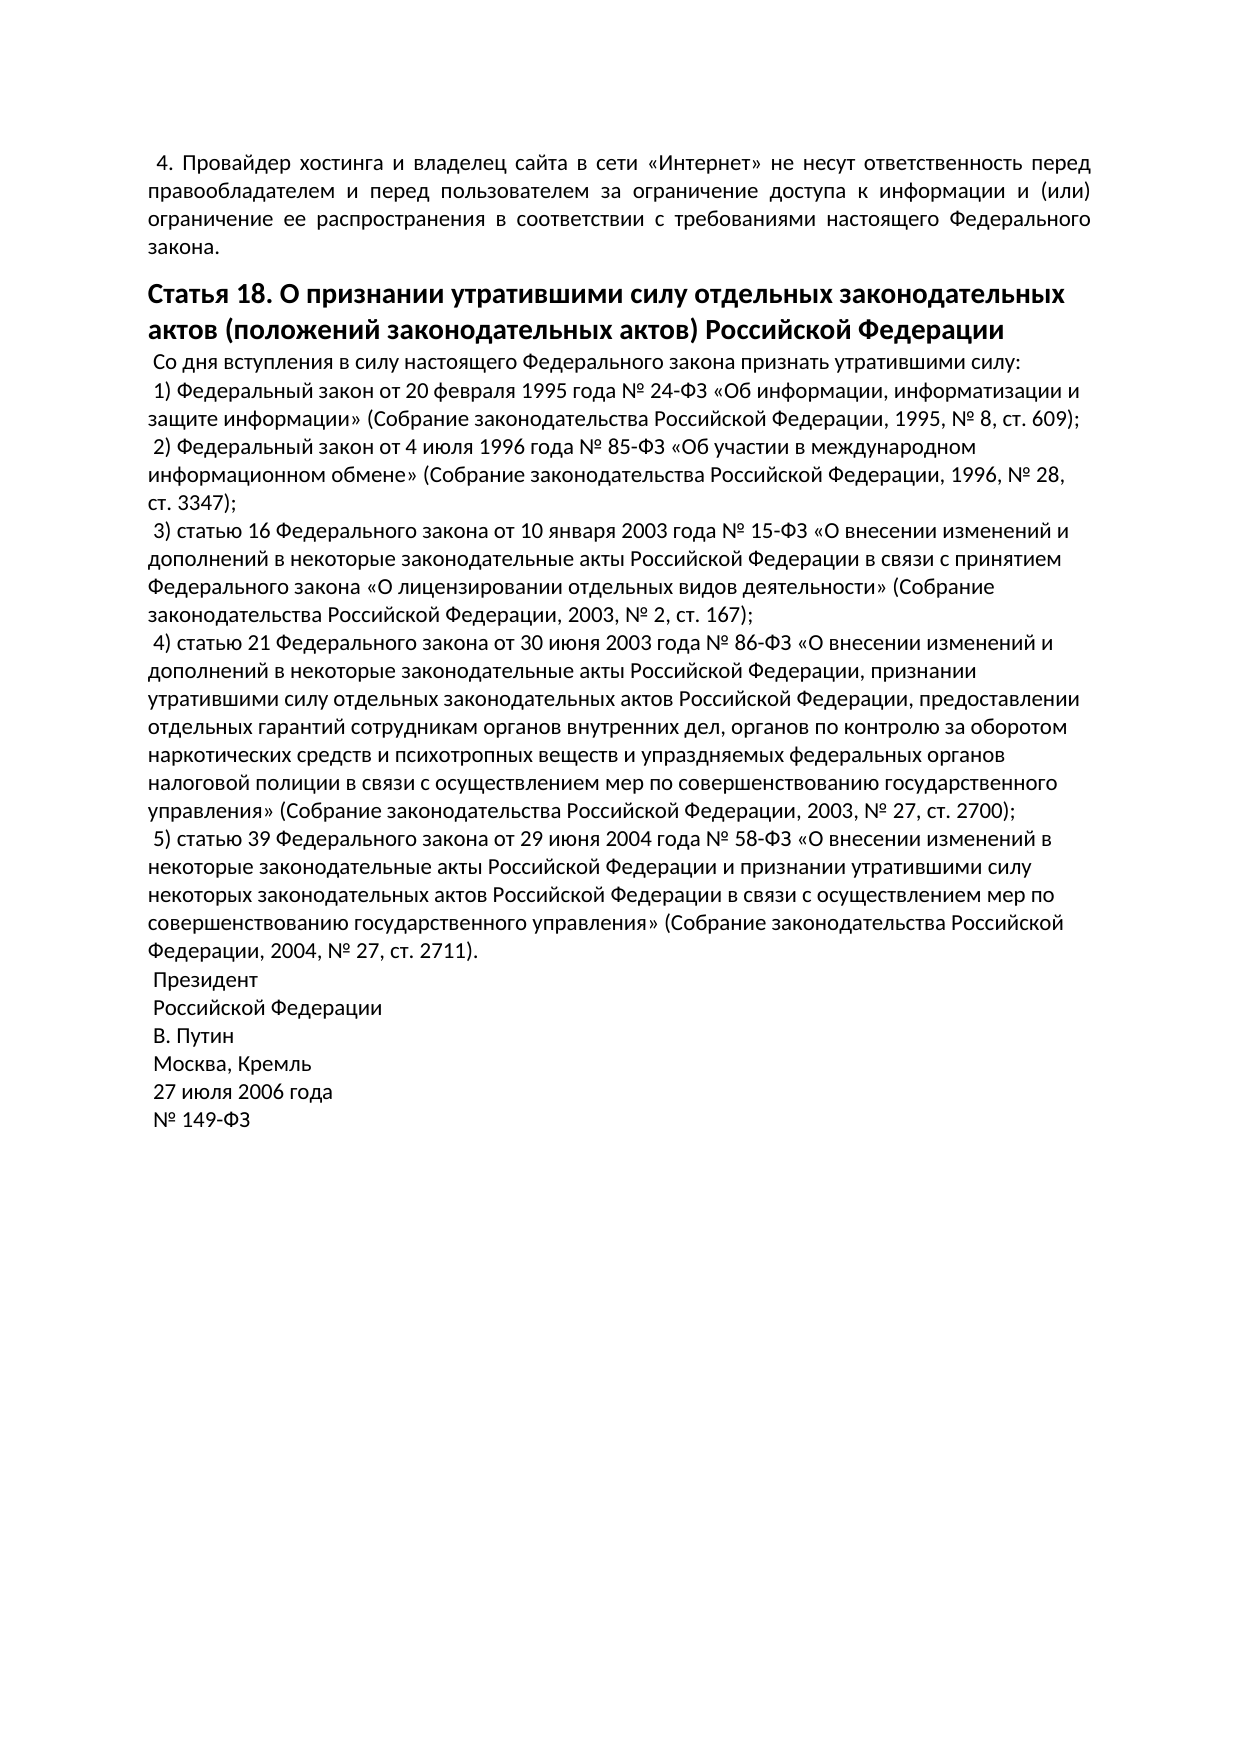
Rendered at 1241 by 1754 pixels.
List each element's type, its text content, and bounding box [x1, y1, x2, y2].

text № 149-ФЗ [148, 1105, 1092, 1133]
text Статья 18. О признании утратившими силу отдельных законодательных актов (положений законодательных актов) Российской Федерации [148, 275, 1092, 347]
text В. Путин [148, 1021, 1092, 1049]
text Со дня вступления в силу настоящего Федерального закона признать утратившими силу: [148, 347, 1092, 375]
text 2) Федеральный закон от 4 июля 1996 года № 85-ФЗ «Об участии в международном информационном обмене» (Собрание законодательства Российской Федерации, 1996, № 28, ст. 3347); [148, 432, 1092, 516]
text 5) статью 39 Федерального закона от 29 июня 2004 года № 58-ФЗ «О внесении изменений в некоторые законодательные акты Российской Федерации и признании утратившими силу некоторых законодательных актов Российской Федерации в связи с осуществлением мер по совершенствованию государственного управления» (Собрание законодательства Российской Федерации, 2004, № 27, ст. 2711). [148, 824, 1092, 964]
text 27 июля 2006 года [148, 1077, 1092, 1105]
text 4) статью 21 Федерального закона от 30 июня 2003 года № 86-ФЗ «О внесении изменений и дополнений в некоторые законодательные акты Российской Федерации, признании утратившими силу отдельных законодательных актов Российской Федерации, предоставлении отдельных гарантий сотрудникам органов внутренних дел, органов по контролю за оборотом наркотических средств и психотропных веществ и упраздняемых федеральных органов налоговой полиции в связи с осуществлением мер по совершенствованию государственного управления» (Собрание законодательства Российской Федерации, 2003, № 27, ст. 2700); [148, 628, 1092, 824]
text 4. Провайдер хостинга и владелец сайта в сети «Интернет» не несут ответственность перед правообладателем и перед пользователем за ограничение доступа к информации и (или) ограничение ее распространения в соответствии с требованиями настоящего Федерального закона. [148, 148, 1092, 260]
text 1) Федеральный закон от 20 февраля 1995 года № 24-ФЗ «Об информации, информатизации и защите информации» (Собрание законодательства Российской Федерации, 1995, № 8, ст. 609); [148, 376, 1092, 432]
text Российской Федерации [148, 993, 1092, 1021]
text Москва, Кремль [148, 1049, 1092, 1077]
text 3) статью 16 Федерального закона от 10 января 2003 года № 15-ФЗ «О внесении изменений и дополнений в некоторые законодательные акты Российской Федерации в связи с принятием Федерального закона «О лицензировании отдельных видов деятельности» (Собрание законодательства Российской Федерации, 2003, № 2, ст. 167); [148, 516, 1092, 628]
text Президент [148, 965, 1092, 993]
